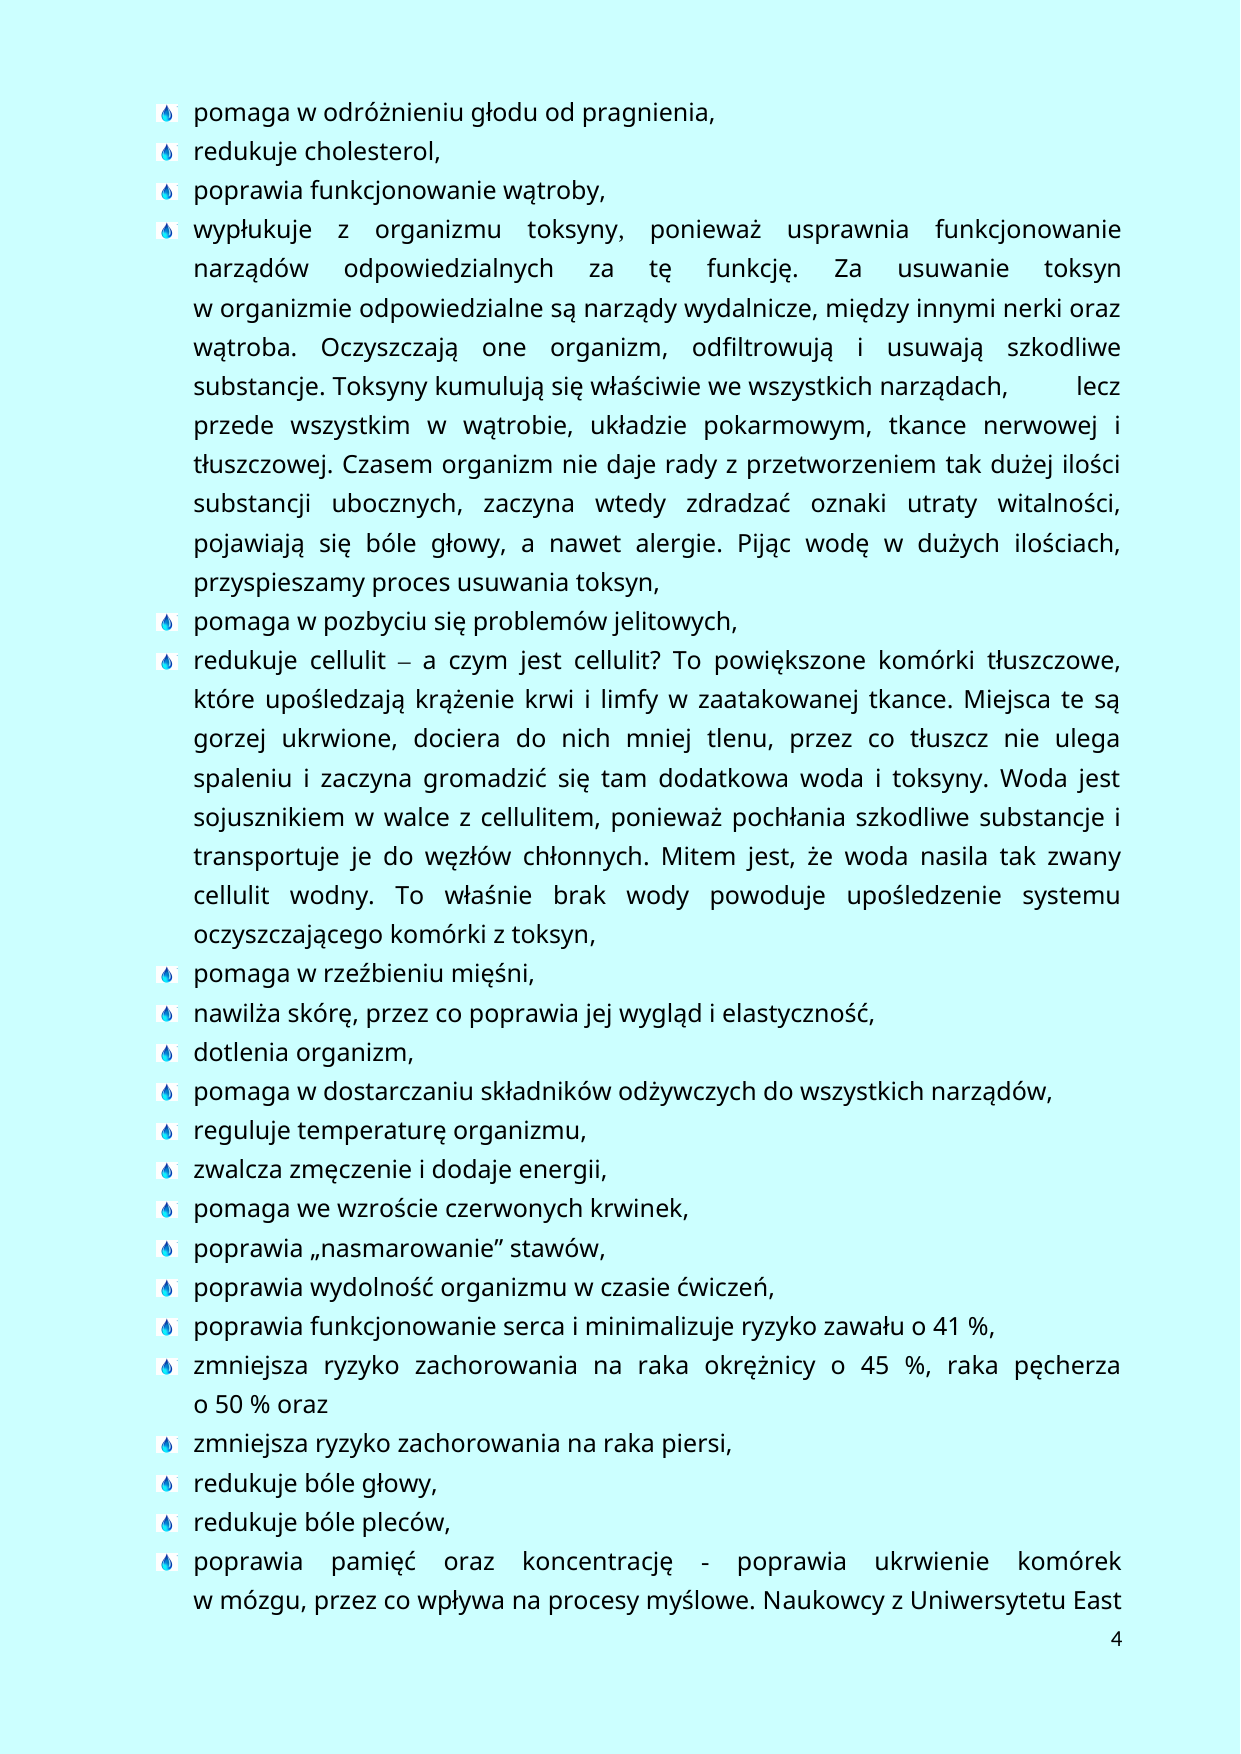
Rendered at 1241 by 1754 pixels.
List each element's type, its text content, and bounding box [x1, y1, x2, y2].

picture [156, 1123, 178, 1140]
list poprawia funkcjonowanie serca i minimalizuje ryzyko zawału o 41 %, [156, 1309, 1122, 1343]
list pomaga w pozbyciu się problemów jelitowych, [156, 604, 1122, 638]
picture [156, 1475, 178, 1492]
list redukuje cellulit – a czym jest cellulit? To powiększone komórki tłuszczowe, które upośledzają krążenie krwi i limfy w zaatakowanej tkance. Miejsca te są gorzej ukrwione, dociera do nich mniej tlenu, przez co tłuszcz nie ulega spaleniu i zaczyna gromadzić się tam dodatkowa woda i toksyny. Woda jest sojusznikiem w walce z cellulitem, ponieważ pochłania szkodliwe substancje i transportuje je do węzłów chłonnych. Mitem jest, że woda nasila tak zwany cellulit wodny. To właśnie brak wody powoduje upośledzenie systemu oczyszczającego komórki z toksyn, [156, 643, 1122, 951]
list pomaga we wzroście czerwonych krwinek, [156, 1191, 1122, 1225]
list zwalcza zmęczenie i dodaje energii, [156, 1152, 1122, 1186]
list pomaga w odróżnieniu głodu od pragnienia, [156, 94, 1122, 128]
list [156, 1544, 1122, 1617]
list reguluje temperaturę organizmu, [156, 1113, 1122, 1147]
list dotlenia organizm, [156, 1034, 1122, 1068]
list zmniejsza ryzyko zachorowania na raka okrężnicy o 45 %, raka pęcherza o 50 % oraz [156, 1348, 1122, 1421]
picture [156, 613, 178, 631]
picture [156, 1162, 178, 1179]
list pomaga w dostarczaniu składników odżywczych do wszystkich narządów, [156, 1074, 1122, 1108]
picture [156, 143, 178, 161]
list redukuje bóle pleców, [156, 1504, 1122, 1538]
list pomaga w rzeźbieniu mięśni, [156, 956, 1122, 990]
list wypłukuje z organizmu toksyny, ponieważ usprawnia funkcjonowanie narządów odpowiedzialnych za tę funkcję. Za usuwanie toksyn w organizmie odpowiedzialne są narządy wydalnicze, między innymi nerki oraz wątroba. Oczyszczają one organizm, odfiltrowują i usuwają szkodliwe substancje. Toksyny kumulują się właściwie we wszystkich narządach, lecz przede wszystkim w wątrobie, układzie pokarmowym, tkance nerwowej i tłuszczowej. Czasem organizm nie daje rady z przetworzeniem tak dużej ilości substancji ubocznych, zaczyna wtedy zdradzać oznaki utraty witalności, pojawiają się bóle głowy, a nawet alergie. Pijąc wodę w dużych ilościach, przyspieszamy proces usuwania toksyn, [156, 212, 1122, 598]
list redukuje bóle głowy, [156, 1465, 1122, 1499]
picture [156, 1044, 178, 1062]
picture [156, 1083, 178, 1101]
list nawilża skórę, przez co poprawia jej wygląd i elastyczność, [156, 995, 1122, 1029]
picture [156, 222, 178, 239]
picture [156, 104, 178, 122]
list poprawia wydolność organizmu w czasie ćwiczeń, [156, 1269, 1122, 1303]
picture [156, 183, 178, 200]
picture [156, 1358, 178, 1375]
picture [156, 966, 178, 983]
list redukuje cholesterol, [156, 134, 1122, 168]
picture [156, 653, 178, 670]
picture [156, 1318, 178, 1336]
picture [156, 1005, 178, 1022]
picture [156, 1279, 178, 1297]
list poprawia funkcjonowanie wątroby, [156, 173, 1122, 207]
picture [156, 1240, 178, 1257]
picture [156, 1201, 178, 1218]
picture [156, 1514, 178, 1532]
picture [156, 1553, 178, 1571]
list zmniejsza ryzyko zachorowania na raka piersi, [156, 1426, 1122, 1460]
list poprawia „nasmarowanie” stawów, [156, 1230, 1122, 1264]
picture [156, 1436, 178, 1453]
